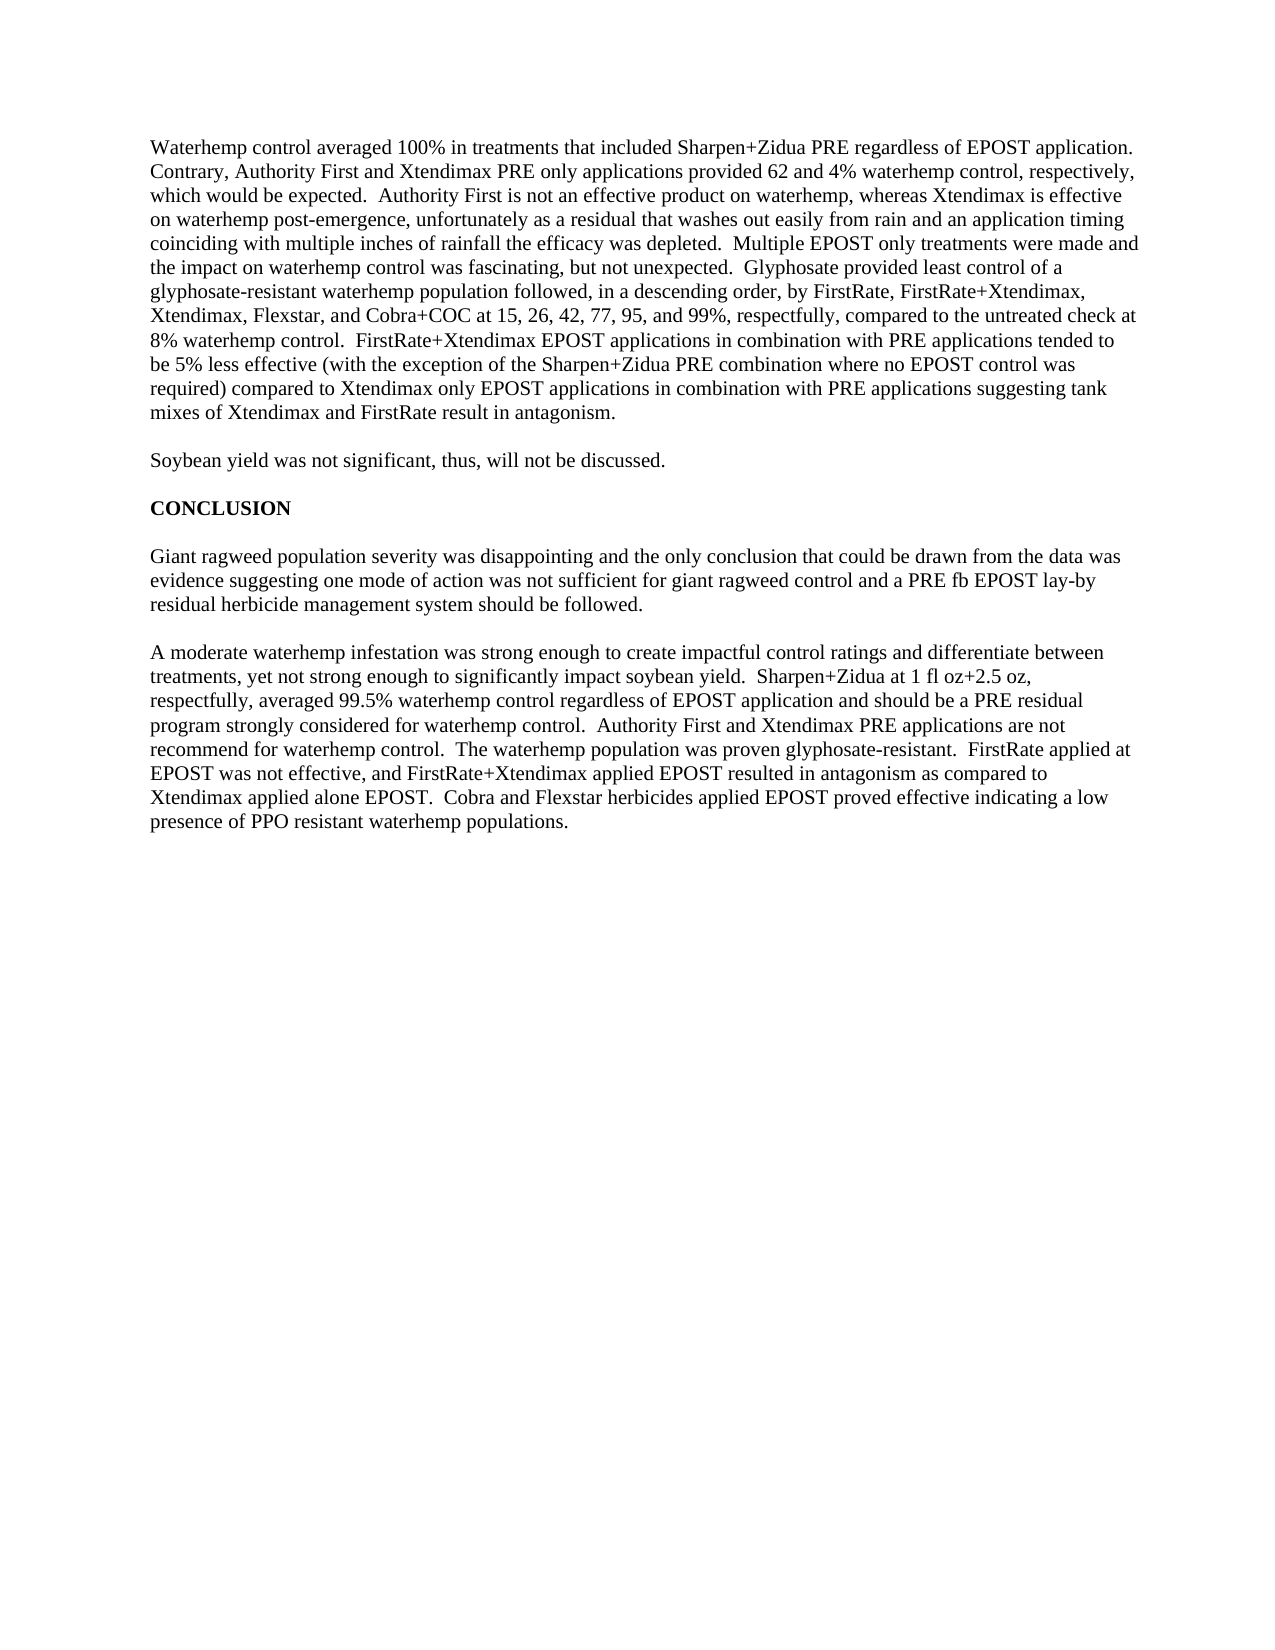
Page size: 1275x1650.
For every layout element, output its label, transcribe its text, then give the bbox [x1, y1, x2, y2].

text Soybean yield was not significant, thus, will not be discussed. [150, 448, 1140, 472]
text Waterhemp control averaged 100% in treatments that included Sharpen+Zidua PRE regardless of EPOST application. Contrary, Authority First and Xtendimax PRE only applications provided 62 and 4% waterhemp control, respectively, which would be expected. Authority First is not an effective product on waterhemp, whereas Xtendimax is effective on waterhemp post-emergence, unfortunately as a residual that washes out easily from rain and an application timing coinciding with multiple inches of rainfall the efficacy was depleted. Multiple EPOST only treatments were made and the impact on waterhemp control was fascinating, but not unexpected. Glyphosate provided least control of a glyphosate-resistant waterhemp population followed, in a descending order, by FirstRate, FirstRate+Xtendimax, Xtendimax, Flexstar, and Cobra+COC at 15, 26, 42, 77, 95, and 99%, respectfully, compared to the untreated check at 8% waterhemp control. FirstRate+Xtendimax EPOST applications in combination with PRE applications tended to be 5% less effective (with the exception of the Sharpen+Zidua PRE combination where no EPOST control was required) compared to Xtendimax only EPOST applications in combination with PRE applications suggesting tank mixes of Xtendimax and FirstRate result in antagonism. [150, 135, 1140, 424]
text CONCLUSION [150, 496, 1140, 520]
text A moderate waterhemp infestation was strong enough to create impactful control ratings and differentiate between treatments, yet not strong enough to significantly impact soybean yield. Sharpen+Zidua at 1 fl oz+2.5 oz, respectfully, averaged 99.5% waterhemp control regardless of EPOST application and should be a PRE residual program strongly considered for waterhemp control. Authority First and Xtendimax PRE applications are not recommend for waterhemp control. The waterhemp population was proven glyphosate-resistant. FirstRate applied at EPOST was not effective, and FirstRate+Xtendimax applied EPOST resulted in antagonism as compared to Xtendimax applied alone EPOST. Cobra and Flexstar herbicides applied EPOST proved effective indicating a low presence of PPO resistant waterhemp populations. [150, 640, 1140, 833]
text Giant ragweed population severity was disappointing and the only conclusion that could be drawn from the data was evidence suggesting one mode of action was not sufficient for giant ragweed control and a PRE fb EPOST lay-by residual herbicide management system should be followed. [150, 544, 1140, 616]
